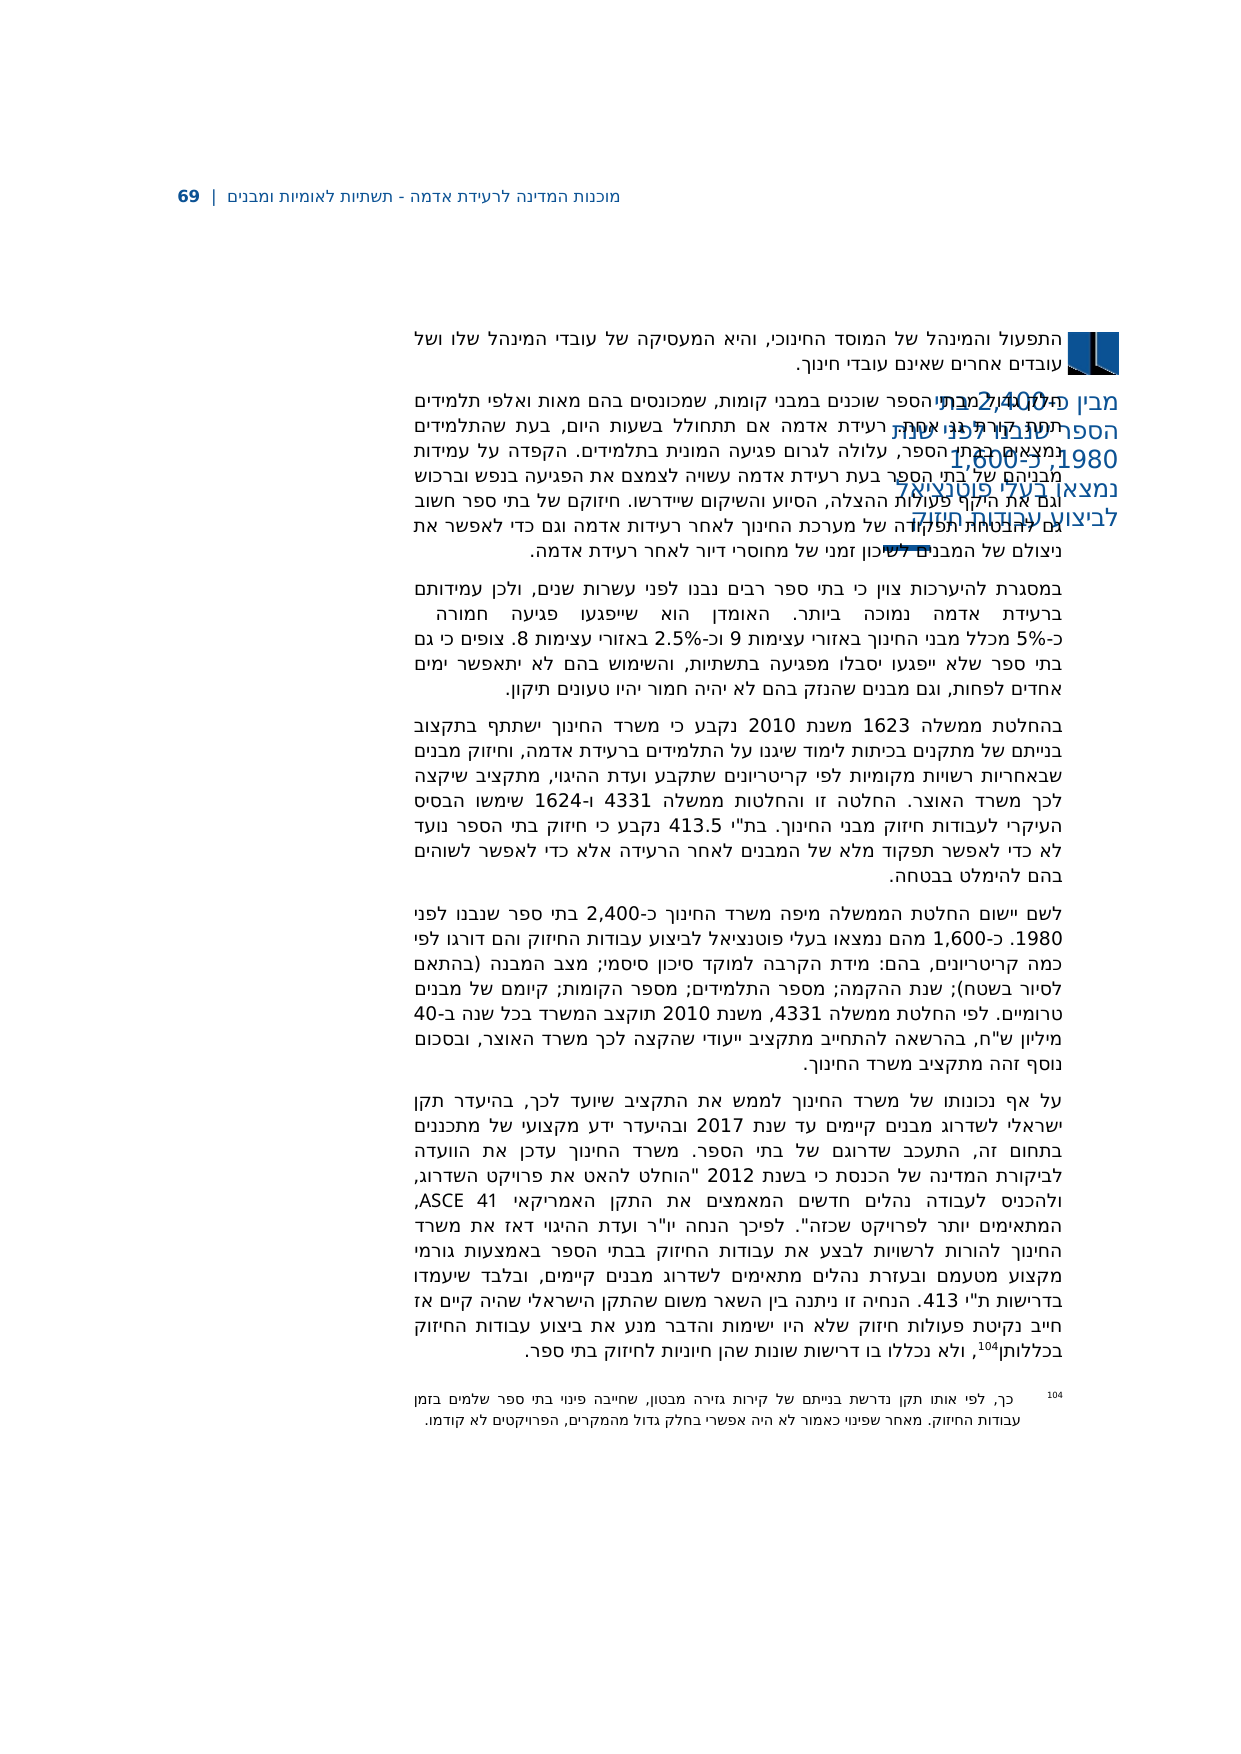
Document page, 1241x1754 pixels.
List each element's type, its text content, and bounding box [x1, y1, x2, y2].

text לשם יישום החלטת הממשלה מיפה משרד החינוך כ-2,400 בתי ספר שנבנו לפני 1980. כ-1,600 מהם נמצאו בעלי פוטנציאל לביצוע עבודות החיזוק והם דורגו לפי כמה קריטריונים, בהם: מידת הקרבה למוקד סיכון סיסמי; מצב המבנה (בהתאם לסיור בשטח); שנת ההקמה; מספר התלמידים; מספר הקומות; קיומם של מבנים טרומיים. לפי החלטת ממשלה 4331, משנת 2010 תוקצב המשרד בכל שנה ב-40 מיליון ש"ח, בהרשאה להתחייב מתקציב ייעודי שהקצה לכך משרד האוצר, ובסכום נוסף זהה מתקציב משרד החינוך. [413, 900, 1063, 1075]
text במסגרת להיערכות צוין כי בתי ספר רבים נבנו לפני עשרות שנים, ולכן עמידותם ברעידת אדמה נמוכה ביותר. האומדן הוא שייפגעו פגיעה חמורה כ-5% מכלל מבני החינוך באזורי עצימות 9 וכ-2.5% באזורי עצימות 8. צופים כי גם בתי ספר שלא ייפגעו יסבלו מפגיעה בתשתיות, והשימוש בהם לא יתאפשר ימים אחדים לפחות, וגם מבנים שהנזק בהם לא יהיה חמור יהיו טעונים תיקון. [413, 575, 1063, 700]
picture [1067, 332, 1119, 375]
text חלק גדול מבתי הספר שוכנים במבני קומות, שמכונסים בהם מאות ואלפי תלמידים תחת קורת גג אחת. רעידת אדמה אם תתחולל בשעות היום, בעת שהתלמידים נמצאים בבתי הספר, עלולה לגרום פגיעה המונית בתלמידים. הקפדה על עמידות מבניהם של בתי הספר בעת רעידת אדמה עשויה לצמצם את הפגיעה בנפש וברכוש וגם את היקף פעולות ההצלה, הסיוע והשיקום שיידרשו. חיזוקם של בתי ספר חשוב גם להבטחת תפקודה של מערכת החינוך לאחר רעידות אדמה וגם כדי לאפשר את ניצולם של המבנים לשיכון זמני של מחוסרי דיור לאחר רעידת אדמה. [413, 387, 1063, 562]
text על אף נכונותו של משרד החינוך לממש את התקציב שיועד לכך, בהיעדר תקן ישראלי לשדרוג מבנים קיימים עד שנת 2017 ובהיעדר ידע מקצועי של מתכננים בתחום זה, התעכב שדרוגם של בתי הספר. משרד החינוך עדכן את הוועדה לביקורת המדינה של הכנסת כי בשנת 2012 "הוחלט להאט את פרויקט השדרוג, ולהכניס לעבודה נהלים חדשים המאמצים את התקן האמריקאי ASCE 41, המתאימים יותר לפרויקט שכזה". לפיכך הנחה יו"ר ועדת ההיגוי דאז את משרד החינוך להורות לרשויות לבצע את עבודות החיזוק בבתי הספר באמצעות גורמי מקצוע מטעמם ובעזרת נהלים מתאימים לשדרוג מבנים קיימים, ובלבד שיעמדו בדרישות ת"י 413. הנחיה זו ניתנה בין השאר משום שהתקן הישראלי שהיה קיים אז חייב נקיטת פעולות חיזוק שלא היו ישימות והדבר מנע את ביצוע עבודות החיזוק בכללותן, ולא נכללו בו דרישות שונות שהן חיוניות לחיזוק בתי ספר. [413, 1087, 1063, 1362]
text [413, 325, 1063, 375]
text בהחלטת ממשלה 1623 משנת 2010 נקבע כי משרד החינוך ישתתף בתקצוב בנייתם של מתקנים בכיתות לימוד שיגנו על התלמידים ברעידת אדמה, וחיזוק מבנים שבאחריות רשויות מקומיות לפי קריטריונים שתקבע ועדת ההיגוי, מתקציב שיקצה לכך משרד האוצר. החלטה זו והחלטות ממשלה 4331 ו-1624 שימשו הבסיס העיקרי לעבודות חיזוק מבני החינוך. בת"י 413.5 נקבע כי חיזוק בתי הספר נועד לא כדי לאפשר תפקוד מלא של המבנים לאחר הרעידה אלא כדי לאפשר לשוהים בהם להימלט בבטחה. [413, 712, 1063, 887]
